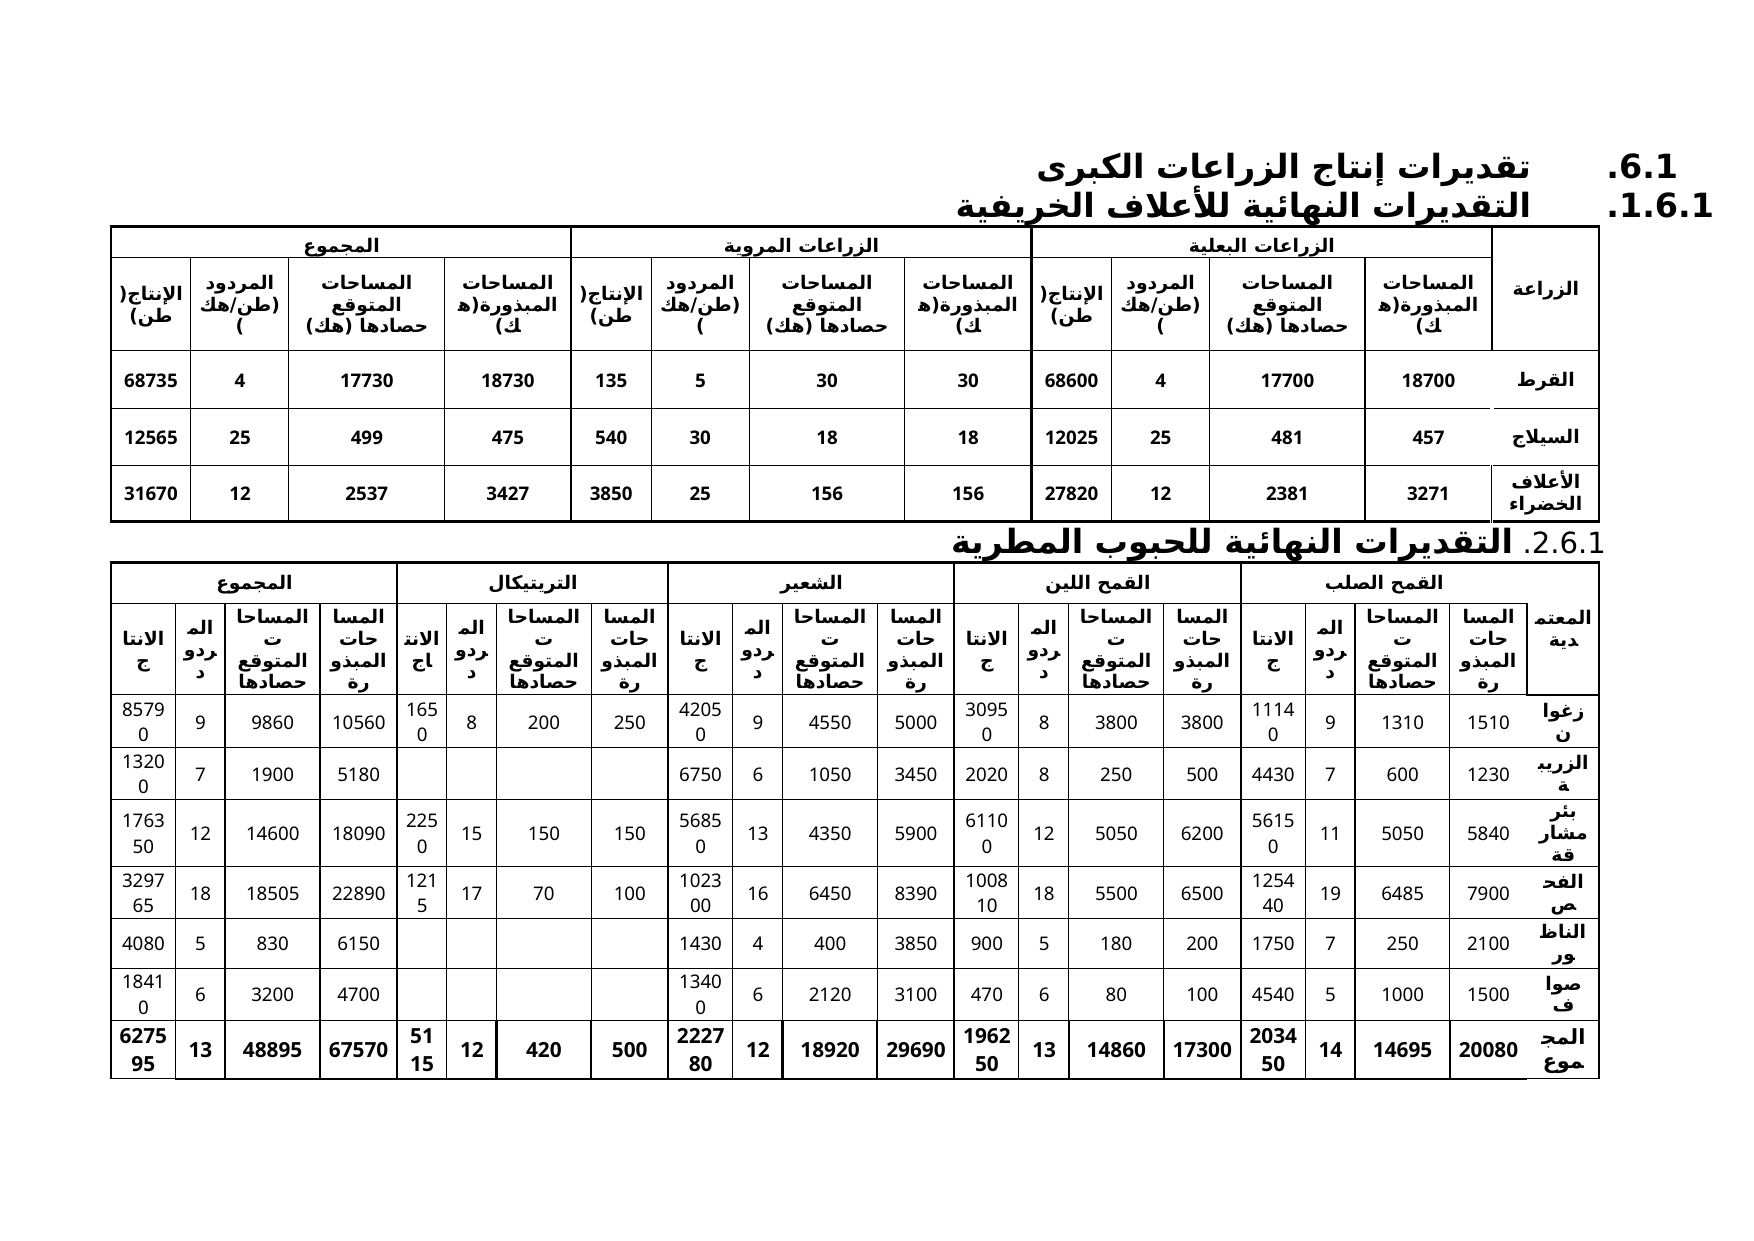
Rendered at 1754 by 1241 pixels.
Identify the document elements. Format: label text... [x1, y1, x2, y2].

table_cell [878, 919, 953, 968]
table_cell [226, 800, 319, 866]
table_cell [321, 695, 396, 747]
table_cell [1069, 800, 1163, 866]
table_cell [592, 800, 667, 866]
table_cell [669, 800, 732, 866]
list تقديرات إنتاج الزراعات الكبرى [118, 148, 1606, 187]
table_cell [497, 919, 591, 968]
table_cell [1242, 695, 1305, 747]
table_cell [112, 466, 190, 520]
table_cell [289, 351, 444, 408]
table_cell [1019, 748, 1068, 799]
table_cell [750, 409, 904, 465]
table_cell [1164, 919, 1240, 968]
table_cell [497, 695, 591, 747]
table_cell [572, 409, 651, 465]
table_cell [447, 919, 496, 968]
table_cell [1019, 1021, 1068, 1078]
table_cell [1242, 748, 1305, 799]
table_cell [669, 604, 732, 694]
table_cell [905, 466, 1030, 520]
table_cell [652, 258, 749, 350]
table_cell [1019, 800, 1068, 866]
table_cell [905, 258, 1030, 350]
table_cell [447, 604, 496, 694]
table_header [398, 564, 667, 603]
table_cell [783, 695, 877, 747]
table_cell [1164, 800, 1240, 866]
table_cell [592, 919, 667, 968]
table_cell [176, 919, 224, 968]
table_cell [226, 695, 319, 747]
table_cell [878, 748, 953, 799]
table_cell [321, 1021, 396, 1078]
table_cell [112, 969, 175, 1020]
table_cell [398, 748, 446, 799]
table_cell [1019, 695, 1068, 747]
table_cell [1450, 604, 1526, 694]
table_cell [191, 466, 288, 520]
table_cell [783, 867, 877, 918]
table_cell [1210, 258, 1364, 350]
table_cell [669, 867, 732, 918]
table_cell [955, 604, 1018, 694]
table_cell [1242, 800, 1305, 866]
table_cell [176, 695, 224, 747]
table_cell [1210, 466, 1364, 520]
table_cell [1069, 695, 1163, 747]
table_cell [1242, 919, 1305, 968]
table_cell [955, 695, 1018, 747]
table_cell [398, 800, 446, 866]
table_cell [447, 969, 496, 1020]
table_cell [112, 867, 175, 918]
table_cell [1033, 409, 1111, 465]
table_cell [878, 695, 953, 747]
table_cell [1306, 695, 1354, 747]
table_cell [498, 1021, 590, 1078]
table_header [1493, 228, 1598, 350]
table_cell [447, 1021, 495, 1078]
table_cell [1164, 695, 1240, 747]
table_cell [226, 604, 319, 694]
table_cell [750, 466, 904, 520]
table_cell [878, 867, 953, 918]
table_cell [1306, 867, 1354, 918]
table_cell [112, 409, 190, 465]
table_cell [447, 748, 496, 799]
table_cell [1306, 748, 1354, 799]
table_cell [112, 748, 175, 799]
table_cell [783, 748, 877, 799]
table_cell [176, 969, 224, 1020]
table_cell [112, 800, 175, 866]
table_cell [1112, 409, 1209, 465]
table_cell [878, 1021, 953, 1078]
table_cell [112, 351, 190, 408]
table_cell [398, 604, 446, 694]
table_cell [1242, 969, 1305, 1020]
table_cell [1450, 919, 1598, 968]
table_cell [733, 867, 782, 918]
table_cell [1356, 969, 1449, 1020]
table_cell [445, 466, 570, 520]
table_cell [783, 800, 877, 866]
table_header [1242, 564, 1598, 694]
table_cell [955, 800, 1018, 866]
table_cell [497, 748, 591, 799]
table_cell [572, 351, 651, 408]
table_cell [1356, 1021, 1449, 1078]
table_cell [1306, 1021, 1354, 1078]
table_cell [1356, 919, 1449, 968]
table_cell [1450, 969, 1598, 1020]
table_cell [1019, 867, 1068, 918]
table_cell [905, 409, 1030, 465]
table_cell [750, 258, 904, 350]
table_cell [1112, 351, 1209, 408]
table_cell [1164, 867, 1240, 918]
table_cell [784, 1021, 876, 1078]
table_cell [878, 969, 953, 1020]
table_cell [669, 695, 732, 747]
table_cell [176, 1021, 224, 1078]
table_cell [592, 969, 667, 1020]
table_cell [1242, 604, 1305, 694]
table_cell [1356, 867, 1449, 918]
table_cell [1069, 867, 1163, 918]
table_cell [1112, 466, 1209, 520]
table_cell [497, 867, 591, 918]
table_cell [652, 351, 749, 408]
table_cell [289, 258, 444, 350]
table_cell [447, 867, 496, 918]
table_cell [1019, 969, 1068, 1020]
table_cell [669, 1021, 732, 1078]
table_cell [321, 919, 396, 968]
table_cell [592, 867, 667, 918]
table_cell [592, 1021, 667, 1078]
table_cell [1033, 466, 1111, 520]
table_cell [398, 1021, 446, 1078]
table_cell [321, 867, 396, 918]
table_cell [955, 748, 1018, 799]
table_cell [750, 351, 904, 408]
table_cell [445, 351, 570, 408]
list التقديرات النهائية للأعلاف الخريفية [118, 187, 1606, 225]
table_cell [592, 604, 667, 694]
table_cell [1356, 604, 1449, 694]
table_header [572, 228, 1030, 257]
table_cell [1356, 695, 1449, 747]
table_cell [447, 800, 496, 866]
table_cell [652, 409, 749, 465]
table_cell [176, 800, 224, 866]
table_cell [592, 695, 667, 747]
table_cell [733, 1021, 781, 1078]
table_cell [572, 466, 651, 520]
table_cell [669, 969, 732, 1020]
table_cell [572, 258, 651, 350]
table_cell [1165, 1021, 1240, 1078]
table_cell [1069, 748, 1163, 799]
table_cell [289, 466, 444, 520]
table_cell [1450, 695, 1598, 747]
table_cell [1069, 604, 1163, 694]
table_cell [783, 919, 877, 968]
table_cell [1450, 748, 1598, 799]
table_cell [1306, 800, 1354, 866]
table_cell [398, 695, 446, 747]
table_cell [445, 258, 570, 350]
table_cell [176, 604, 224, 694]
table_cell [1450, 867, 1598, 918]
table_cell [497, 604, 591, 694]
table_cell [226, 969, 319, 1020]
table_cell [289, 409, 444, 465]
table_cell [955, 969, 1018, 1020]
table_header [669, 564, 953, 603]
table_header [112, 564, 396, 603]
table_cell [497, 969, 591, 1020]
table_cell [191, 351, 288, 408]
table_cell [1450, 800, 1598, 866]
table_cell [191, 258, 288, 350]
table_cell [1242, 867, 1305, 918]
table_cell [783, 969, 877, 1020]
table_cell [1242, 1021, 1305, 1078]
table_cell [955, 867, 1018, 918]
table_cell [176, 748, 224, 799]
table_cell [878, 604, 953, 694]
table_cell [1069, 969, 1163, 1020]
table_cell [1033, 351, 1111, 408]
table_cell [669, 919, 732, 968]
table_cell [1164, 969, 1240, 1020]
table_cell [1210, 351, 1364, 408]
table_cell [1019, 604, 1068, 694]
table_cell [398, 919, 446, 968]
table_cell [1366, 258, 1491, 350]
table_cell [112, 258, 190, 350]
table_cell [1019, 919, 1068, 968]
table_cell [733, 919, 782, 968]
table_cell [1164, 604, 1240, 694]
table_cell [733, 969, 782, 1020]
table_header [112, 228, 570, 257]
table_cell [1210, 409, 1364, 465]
text 2.6.1. التقديرات النهائية للحبوب المطرية [118, 522, 1606, 561]
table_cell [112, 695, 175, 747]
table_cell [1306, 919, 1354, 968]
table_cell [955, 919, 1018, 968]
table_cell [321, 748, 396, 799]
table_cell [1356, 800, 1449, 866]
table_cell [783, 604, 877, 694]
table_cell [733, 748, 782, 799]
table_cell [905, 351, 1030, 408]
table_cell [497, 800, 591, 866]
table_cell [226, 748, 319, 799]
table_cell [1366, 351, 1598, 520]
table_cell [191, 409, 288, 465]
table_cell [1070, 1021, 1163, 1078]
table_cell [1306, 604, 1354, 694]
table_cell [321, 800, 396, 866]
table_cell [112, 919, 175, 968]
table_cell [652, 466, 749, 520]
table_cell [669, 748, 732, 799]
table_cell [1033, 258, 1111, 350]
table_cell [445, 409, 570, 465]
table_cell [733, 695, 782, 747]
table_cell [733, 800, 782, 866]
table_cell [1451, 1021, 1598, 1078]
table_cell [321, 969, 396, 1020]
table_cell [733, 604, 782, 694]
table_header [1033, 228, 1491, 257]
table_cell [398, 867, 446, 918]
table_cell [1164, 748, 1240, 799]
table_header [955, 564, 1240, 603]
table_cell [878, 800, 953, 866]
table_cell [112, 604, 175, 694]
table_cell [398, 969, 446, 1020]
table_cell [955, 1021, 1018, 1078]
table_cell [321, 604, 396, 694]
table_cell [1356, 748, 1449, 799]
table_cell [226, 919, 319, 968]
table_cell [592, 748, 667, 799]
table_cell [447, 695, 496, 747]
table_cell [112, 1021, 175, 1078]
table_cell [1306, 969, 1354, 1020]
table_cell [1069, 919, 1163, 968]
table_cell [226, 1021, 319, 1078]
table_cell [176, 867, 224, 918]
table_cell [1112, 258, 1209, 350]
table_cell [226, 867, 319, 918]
